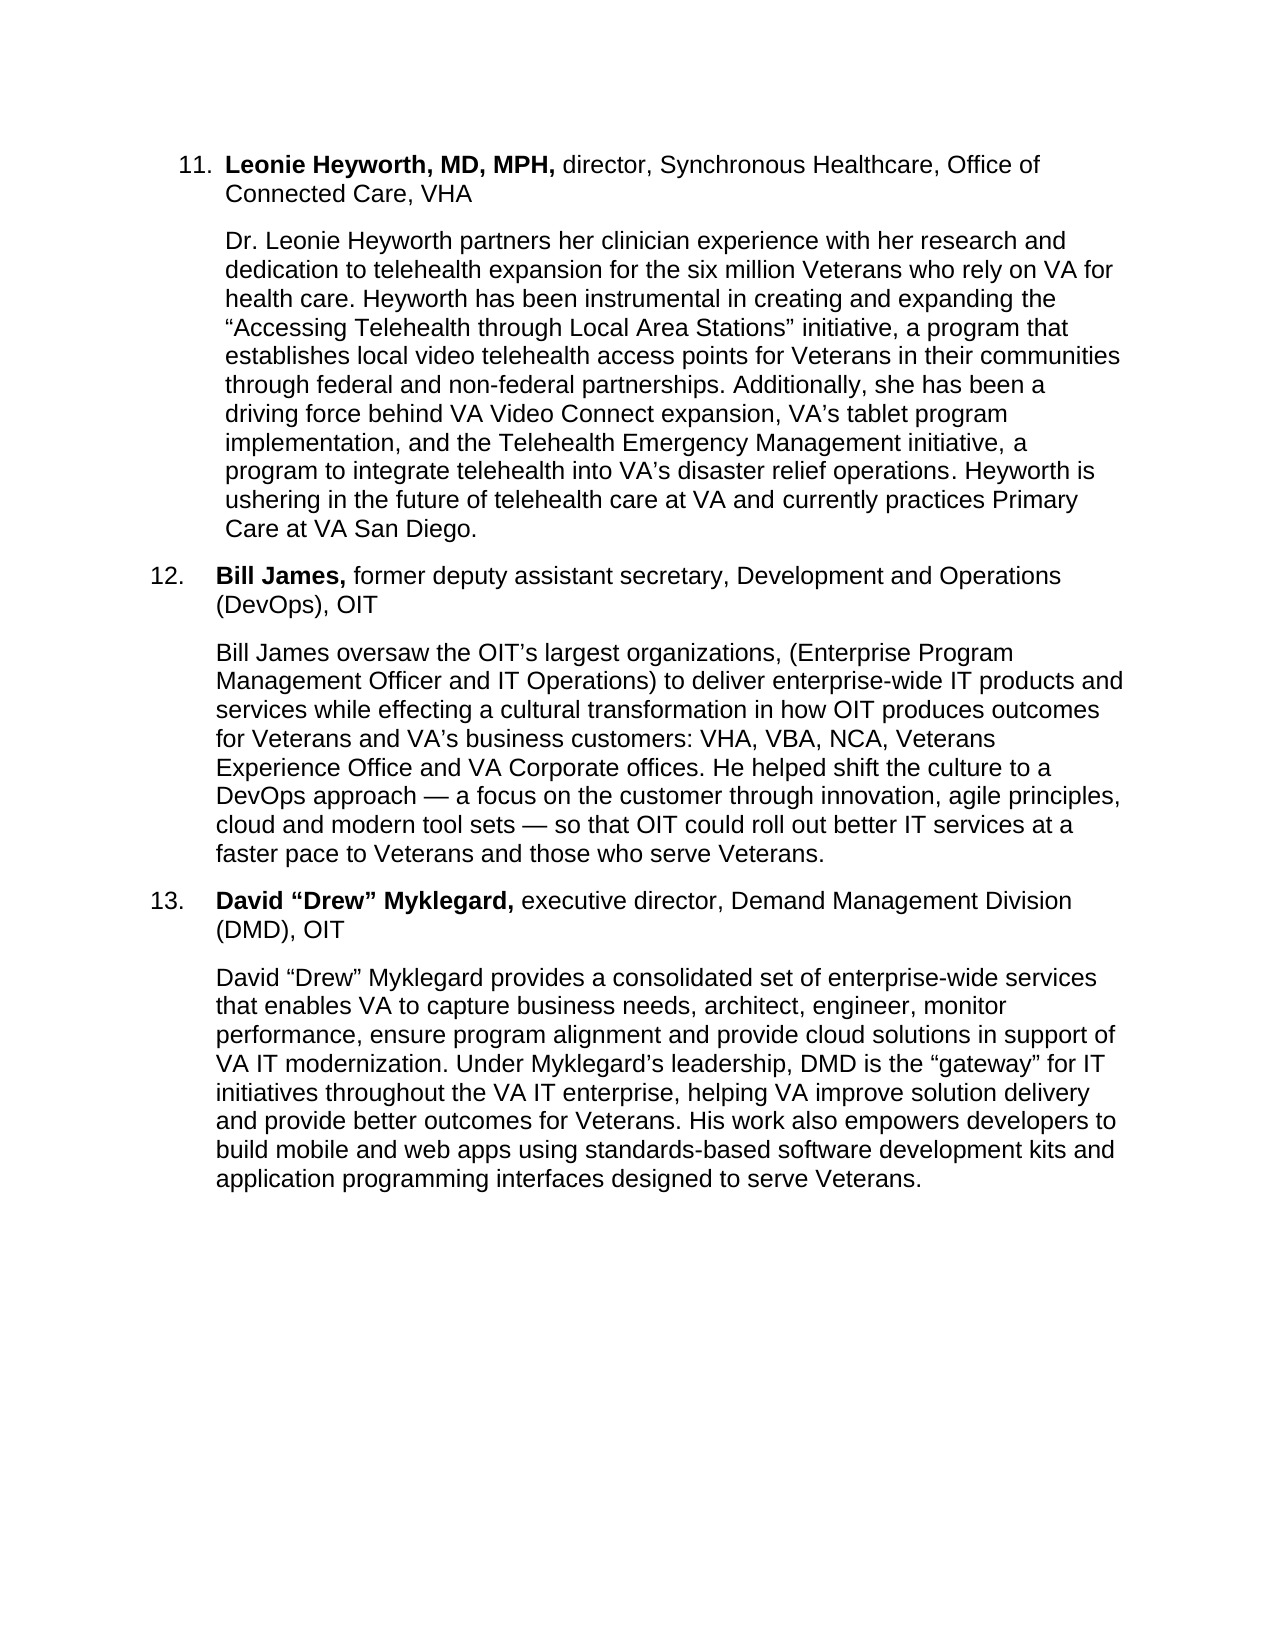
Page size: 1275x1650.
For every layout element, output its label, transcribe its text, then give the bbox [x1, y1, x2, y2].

list Leonie Heyworth, MD, MPH, director, Synchronous Healthcare, Office of Connected Care, VHA [178, 150, 1125, 207]
list Bill James oversaw the OIT’s largest organizations, (Enterprise Program Management Officer and IT Operations) to deliver enterprise-wide IT products and services while effecting a cultural transformation in how OIT produces outcomes for Veterans and VA’s business customers: VHA, VBA, NCA, Veterans Experience Office and VA Corporate offices. He helped shift the culture to a DevOps approach — a focus on the customer through innovation, agile principles, cloud and modern tool sets — so that OIT could roll out better IT services at a faster pace to Veterans and those who serve Veterans. [216, 637, 1125, 867]
list Dr. Leonie Heyworth partners her clinician experience with her research and dedication to telehealth expansion for the six million Veterans who rely on VA for health care. Heyworth has been instrumental in creating and expanding the “Accessing Telehealth through Local Area Stations” initiative, a program that establishes local video telehealth access points for Veterans in their communities through federal and non-federal partnerships. Additionally, she has been a driving force behind VA Video Connect expansion, VA’s tablet program implementation, and the Telehealth Emergency Management initiative, a program to integrate telehealth into VA’s disaster relief operations. Heyworth is ushering in the future of telehealth care at VA and currently practices Primary Care at VA San Diego. [225, 226, 1125, 542]
list David “Drew” Myklegard, executive director, Demand Management Division (DMD), OIT [150, 886, 1125, 944]
list Bill James, former deputy assistant secretary, Development and Operations (DevOps), OIT [150, 561, 1125, 619]
list David “Drew” Myklegard provides a consolidated set of enterprise-wide services that enables VA to capture business needs, architect, engineer, monitor performance, ensure program alignment and provide cloud solutions in support of VA IT modernization. Under Myklegard’s leadership, DMD is the “gateway” for IT initiatives throughout the VA IT enterprise, helping VA improve solution delivery and provide better outcomes for Veterans. His work also empowers developers to build mobile and web apps using standards-based software development kits and application programming interfaces designed to serve Veterans. [216, 962, 1125, 1192]
